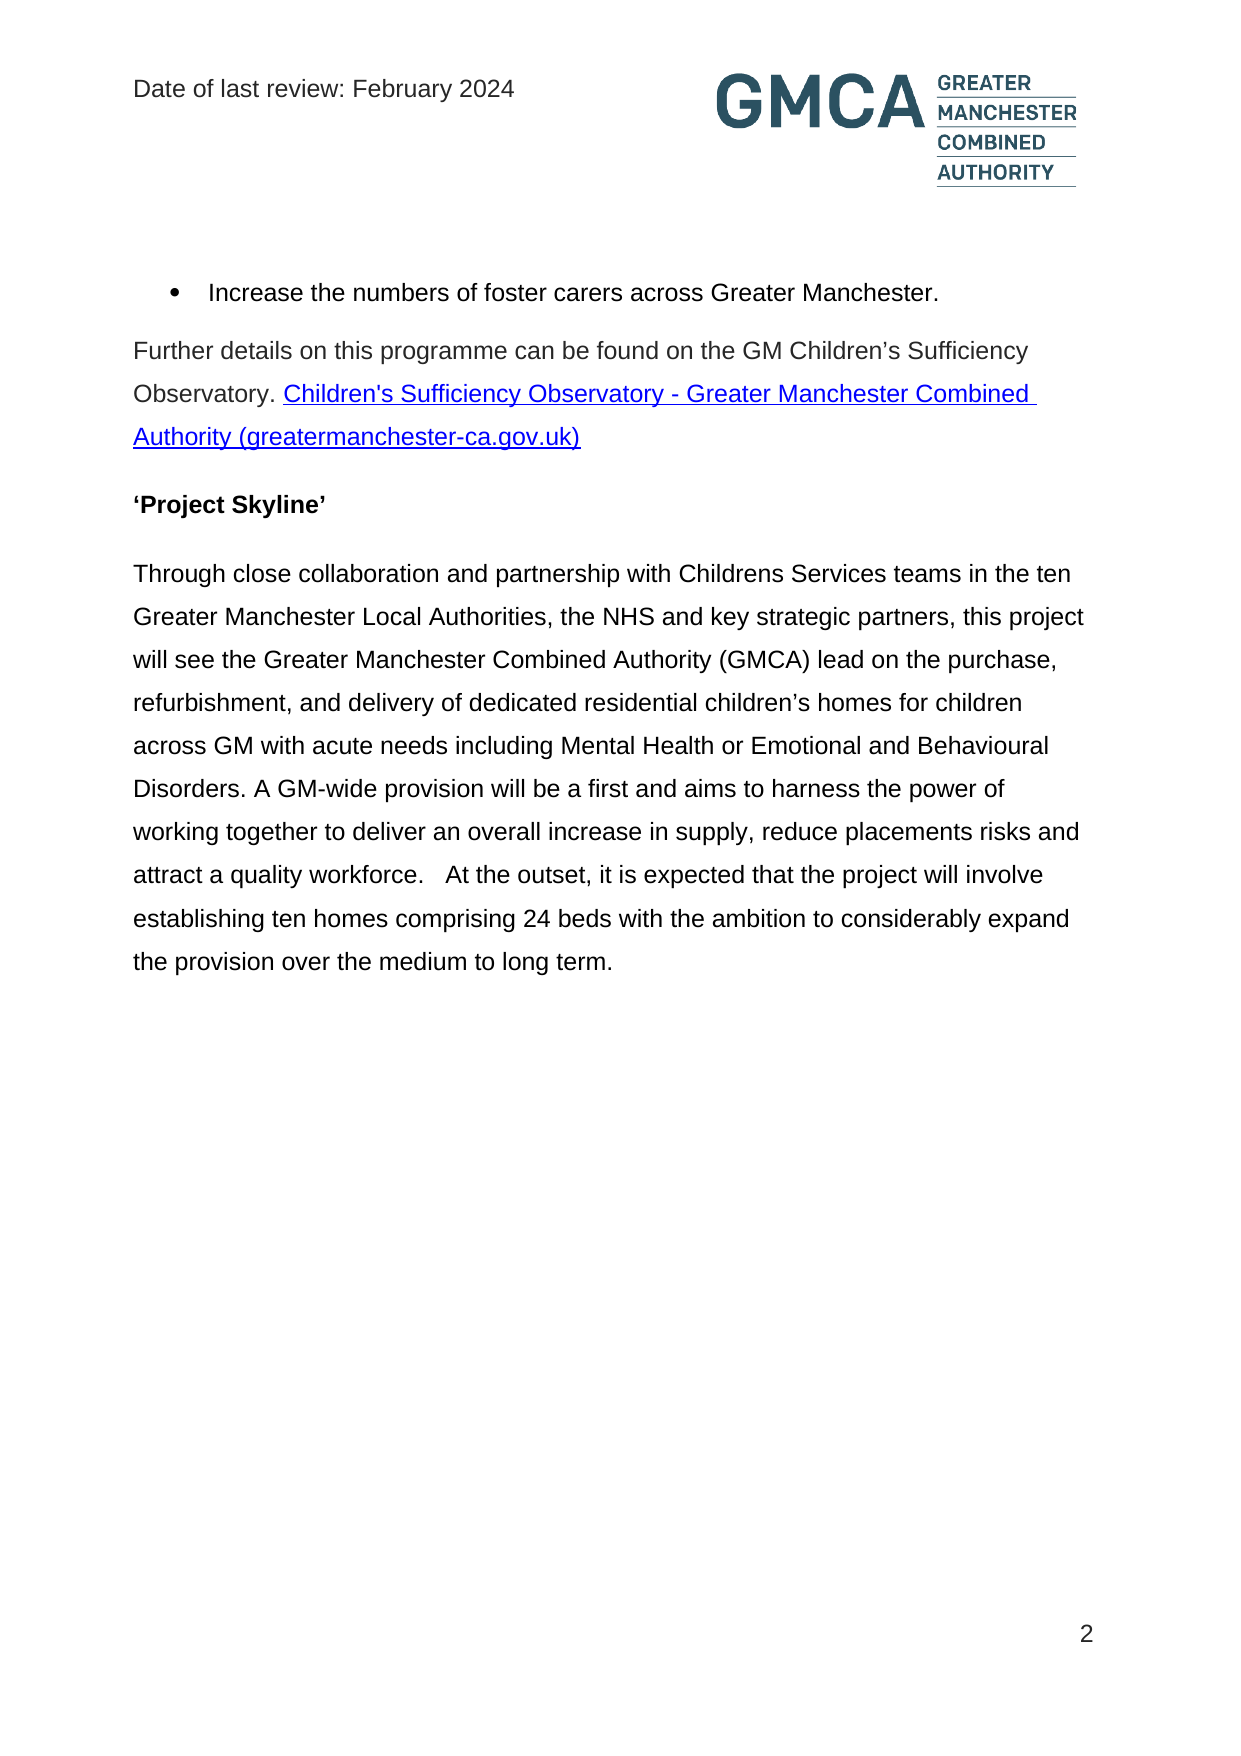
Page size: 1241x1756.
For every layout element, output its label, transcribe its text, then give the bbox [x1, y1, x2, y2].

text Through close collaboration and partnership with Childrens Services teams in the ten Greater Manchester Local Authorities, the NHS and key strategic partners, this project will see the Greater Manchester Combined Authority (GMCA) lead on the purchase, refurbishment, and delivery of dedicated residential children’s homes for children across GM with acute needs including Mental Health or Emotional and Behavioural Disorders. A GM-wide provision will be a first and aims to harness the power of working together to deliver an overall increase in supply, reduce placements risks and attract a quality workforce. At the outset, it is expected that the project will involve establishing ten homes comprising 24 beds with the ambition to considerably expand the provision over the medium to long term. [133, 645, 1093, 1062]
list Increase the numbers of foster carers across Greater Manchester. [170, 365, 1093, 394]
list Reduce the number of Looked After Children placed outside of Greater Manchester [170, 278, 1093, 336]
text Further details on this programme can be found on the GM Children’s Sufficiency Observatory. Children's Sufficiency Observatory - Greater Manchester Combined Authority (greatermanchester-ca.gov.uk) [133, 423, 1093, 538]
picture [716, 73, 1077, 187]
text ‘Project Skyline’ [133, 577, 1093, 606]
